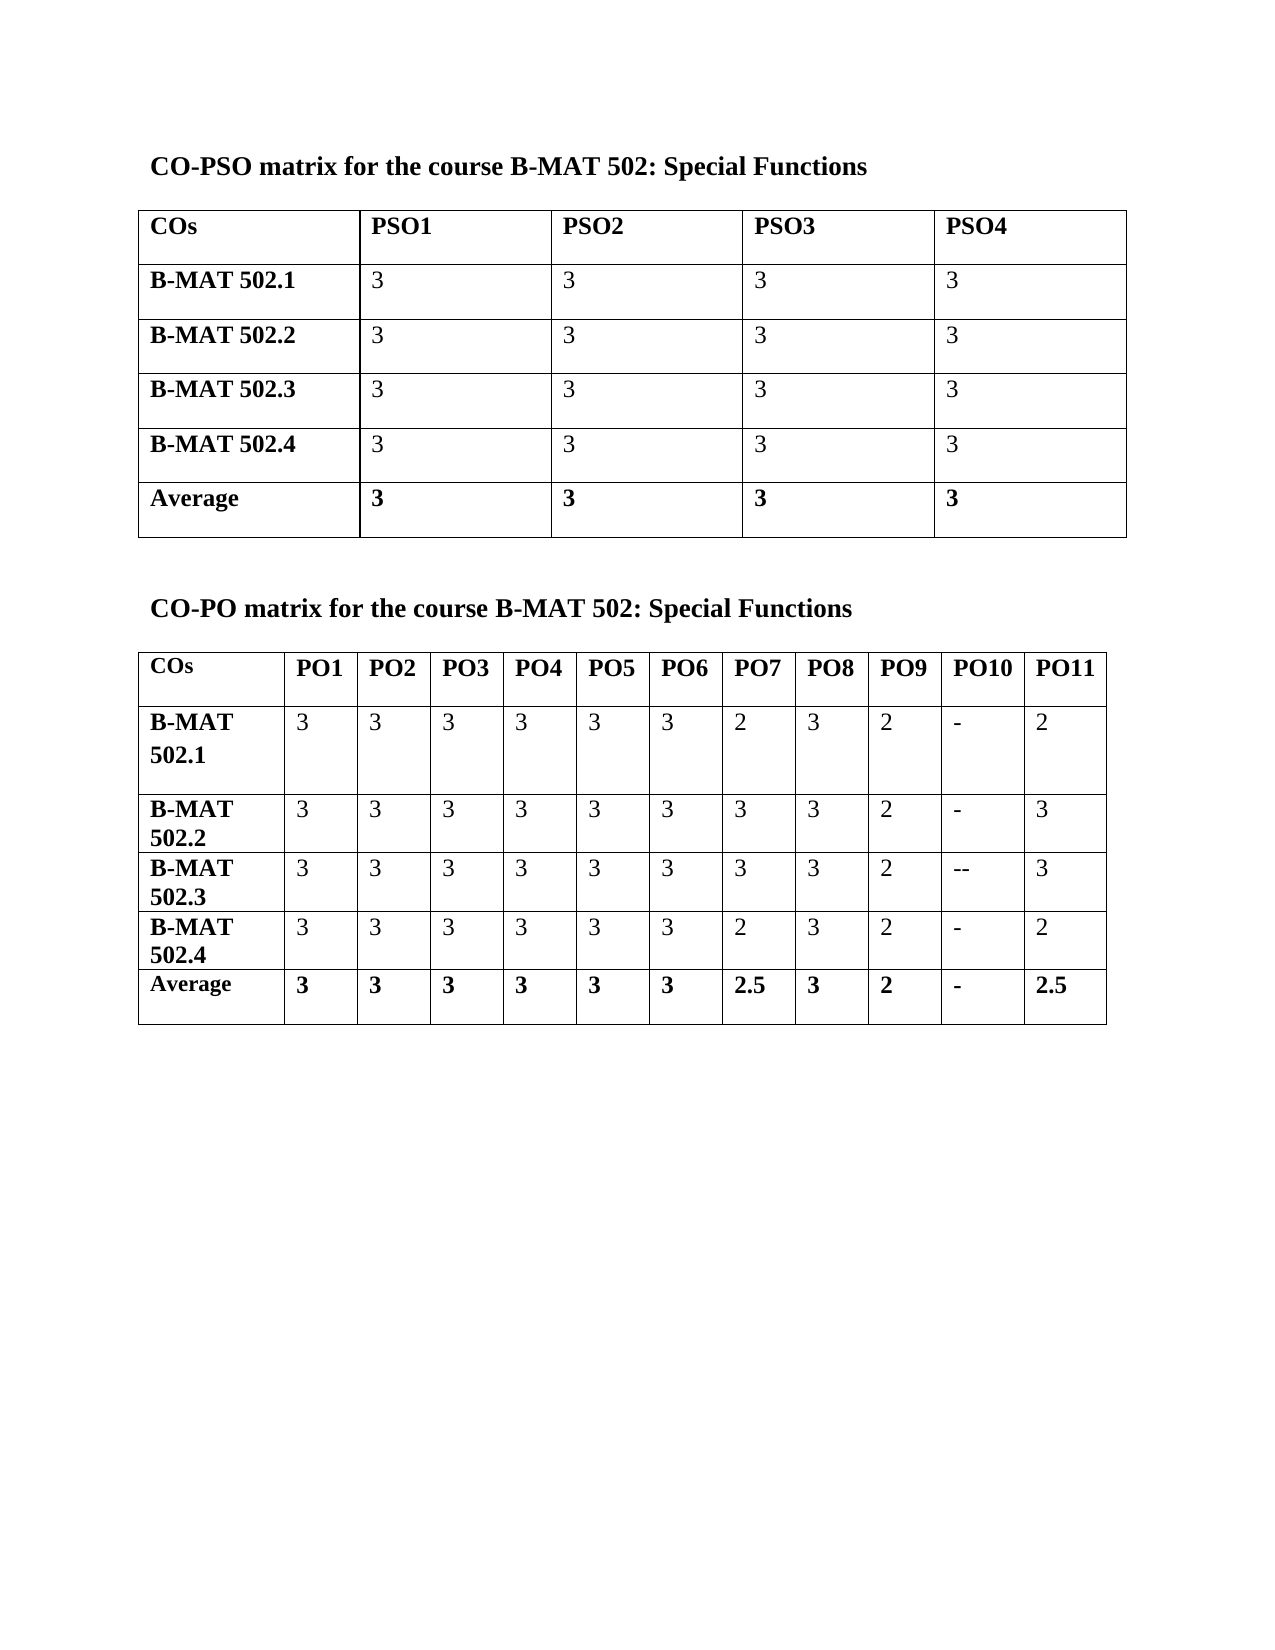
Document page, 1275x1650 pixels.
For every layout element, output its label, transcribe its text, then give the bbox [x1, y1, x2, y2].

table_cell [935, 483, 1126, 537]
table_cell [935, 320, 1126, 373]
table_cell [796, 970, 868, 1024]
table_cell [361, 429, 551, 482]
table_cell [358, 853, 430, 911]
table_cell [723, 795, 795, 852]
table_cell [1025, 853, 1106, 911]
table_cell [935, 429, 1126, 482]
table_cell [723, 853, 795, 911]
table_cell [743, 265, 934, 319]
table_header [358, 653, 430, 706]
text CO-PSO matrix for the course B-MAT 502: Special Functions [150, 150, 1125, 181]
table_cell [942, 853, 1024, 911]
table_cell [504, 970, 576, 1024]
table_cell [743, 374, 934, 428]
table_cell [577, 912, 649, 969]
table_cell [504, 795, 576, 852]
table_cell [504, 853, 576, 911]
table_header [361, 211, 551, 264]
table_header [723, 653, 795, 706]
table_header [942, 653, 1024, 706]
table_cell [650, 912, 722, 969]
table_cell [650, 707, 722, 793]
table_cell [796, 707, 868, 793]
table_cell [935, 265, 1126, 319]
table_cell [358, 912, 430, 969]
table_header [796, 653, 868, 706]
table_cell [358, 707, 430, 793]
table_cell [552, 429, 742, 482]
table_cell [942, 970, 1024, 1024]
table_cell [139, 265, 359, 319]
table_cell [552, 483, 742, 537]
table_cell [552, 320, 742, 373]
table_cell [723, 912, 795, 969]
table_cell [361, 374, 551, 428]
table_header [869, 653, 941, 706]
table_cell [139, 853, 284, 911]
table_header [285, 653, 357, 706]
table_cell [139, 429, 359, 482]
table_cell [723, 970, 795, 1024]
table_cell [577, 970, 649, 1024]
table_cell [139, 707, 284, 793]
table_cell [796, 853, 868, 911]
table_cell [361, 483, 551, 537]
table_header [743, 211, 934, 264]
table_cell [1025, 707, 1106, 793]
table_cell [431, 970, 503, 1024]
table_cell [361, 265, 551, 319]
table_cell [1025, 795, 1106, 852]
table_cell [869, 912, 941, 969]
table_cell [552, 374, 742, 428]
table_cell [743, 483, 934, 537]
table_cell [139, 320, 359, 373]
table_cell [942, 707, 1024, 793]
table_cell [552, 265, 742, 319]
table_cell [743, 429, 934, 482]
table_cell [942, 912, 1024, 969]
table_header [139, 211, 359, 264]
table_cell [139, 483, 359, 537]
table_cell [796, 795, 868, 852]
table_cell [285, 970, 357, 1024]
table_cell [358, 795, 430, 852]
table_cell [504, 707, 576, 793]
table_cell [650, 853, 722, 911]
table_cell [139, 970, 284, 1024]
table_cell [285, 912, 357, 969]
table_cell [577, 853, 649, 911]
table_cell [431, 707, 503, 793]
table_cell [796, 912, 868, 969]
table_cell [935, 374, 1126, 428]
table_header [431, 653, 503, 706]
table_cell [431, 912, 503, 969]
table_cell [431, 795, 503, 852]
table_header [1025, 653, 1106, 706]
text CO-PO matrix for the course B-MAT 502: Special Functions [150, 592, 1125, 623]
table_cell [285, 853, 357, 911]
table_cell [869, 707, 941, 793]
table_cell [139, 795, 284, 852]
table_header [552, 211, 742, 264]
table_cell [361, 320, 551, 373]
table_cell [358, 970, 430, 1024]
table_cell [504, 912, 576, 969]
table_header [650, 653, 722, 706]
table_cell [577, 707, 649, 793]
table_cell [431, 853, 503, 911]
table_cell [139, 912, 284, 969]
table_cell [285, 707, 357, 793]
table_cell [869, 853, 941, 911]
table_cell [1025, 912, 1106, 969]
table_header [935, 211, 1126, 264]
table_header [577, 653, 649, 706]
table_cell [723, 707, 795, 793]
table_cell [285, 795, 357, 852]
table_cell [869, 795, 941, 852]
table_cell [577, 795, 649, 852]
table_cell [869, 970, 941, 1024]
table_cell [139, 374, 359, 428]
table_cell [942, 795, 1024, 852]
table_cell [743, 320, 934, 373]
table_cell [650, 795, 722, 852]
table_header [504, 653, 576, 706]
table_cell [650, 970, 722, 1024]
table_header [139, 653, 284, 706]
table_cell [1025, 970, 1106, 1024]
